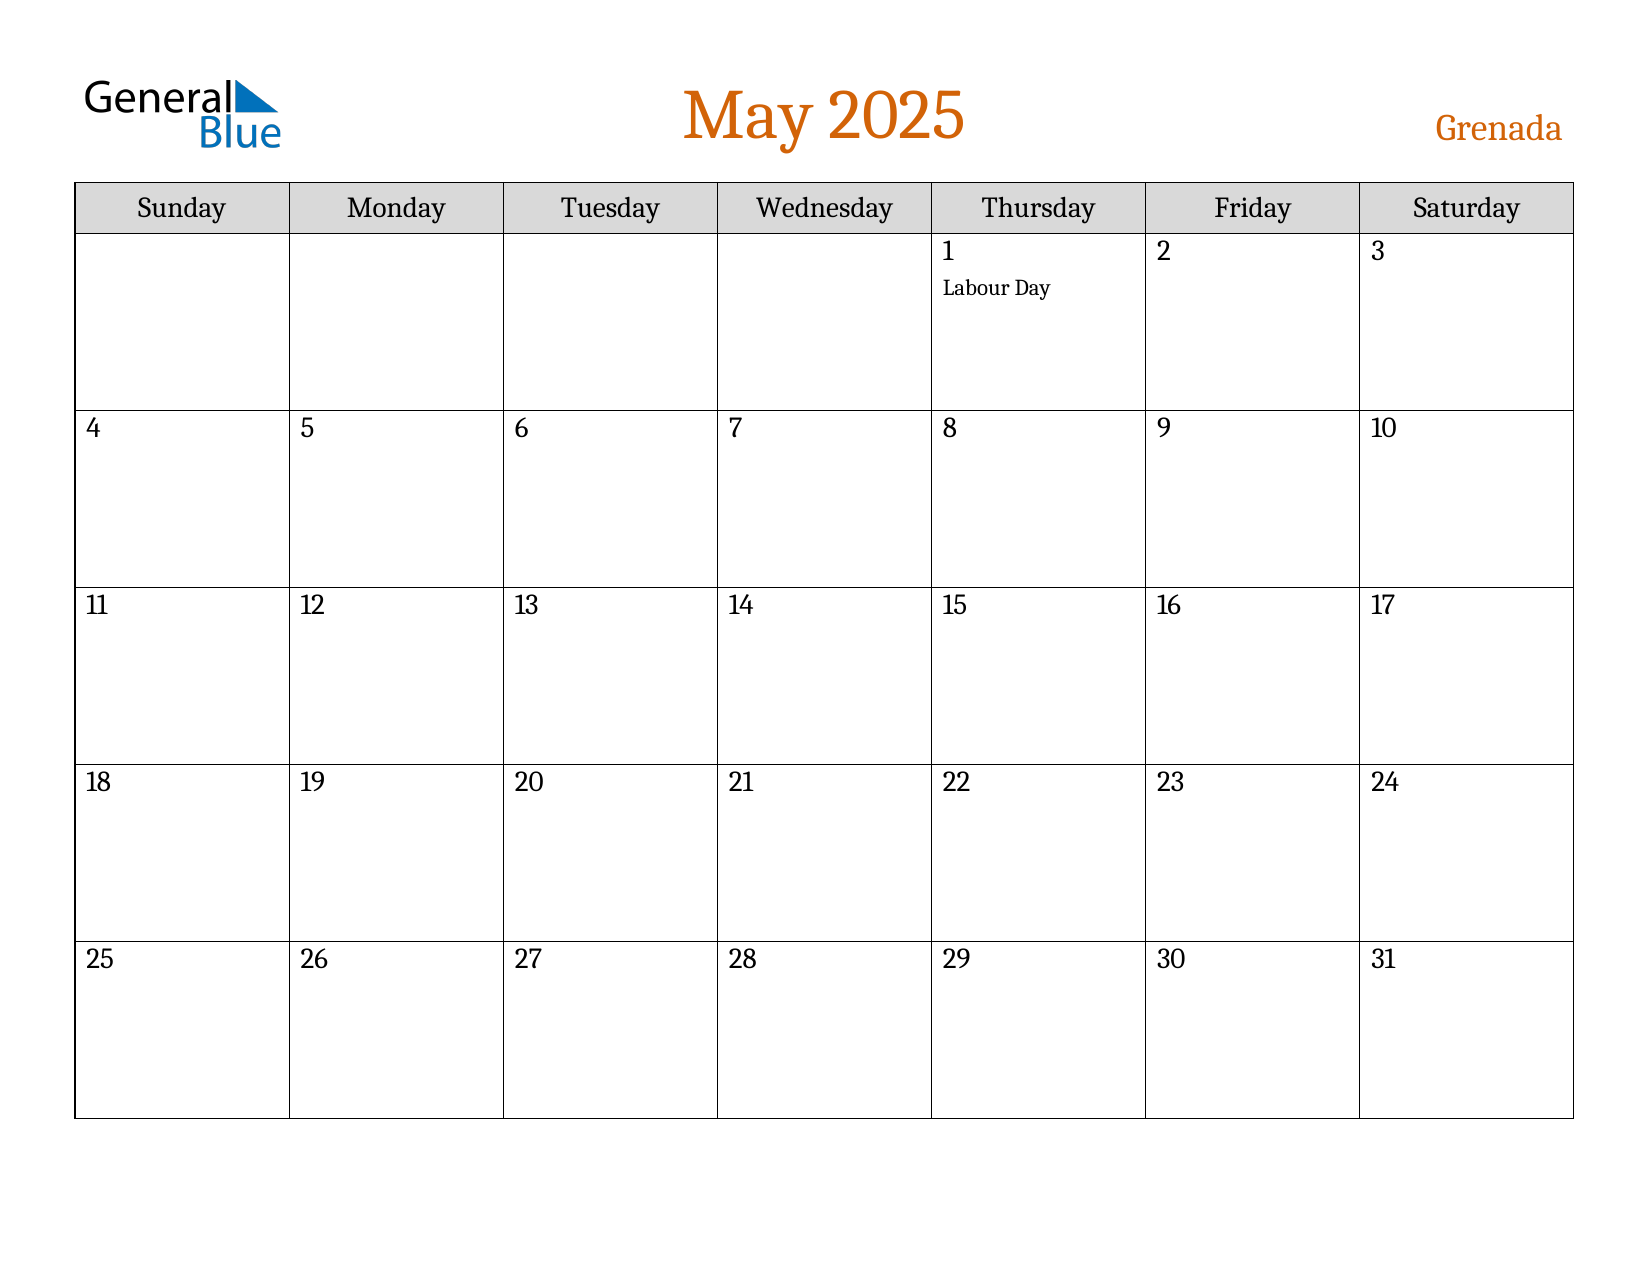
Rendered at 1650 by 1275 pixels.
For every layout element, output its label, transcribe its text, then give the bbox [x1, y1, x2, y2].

table_cell [290, 983, 503, 1118]
table_cell 13 [504, 588, 717, 629]
table_cell Saturday [1360, 183, 1573, 233]
table_cell [932, 806, 1145, 941]
table_cell [76, 275, 289, 410]
table_cell 19 [290, 765, 503, 806]
table_cell [504, 452, 717, 587]
table_cell [932, 629, 1145, 764]
table_cell [76, 452, 289, 587]
table_cell 17 [1360, 588, 1573, 629]
table_cell Monday [290, 183, 503, 233]
table_cell [718, 806, 931, 941]
table_cell Thursday [932, 183, 1145, 233]
table_cell [718, 629, 931, 764]
table_cell [1360, 806, 1573, 941]
table_cell [1360, 275, 1573, 410]
table_cell 23 [1146, 765, 1359, 806]
table_cell 10 [1360, 411, 1573, 452]
table_cell [504, 806, 717, 941]
table_cell 21 [718, 765, 931, 806]
table_header May 2025 [503, 75, 1146, 182]
table_cell [1360, 452, 1573, 587]
table_cell 6 [504, 411, 717, 452]
table_cell 8 [932, 411, 1145, 452]
table_cell 26 [290, 942, 503, 983]
table_cell [504, 234, 717, 275]
table_cell 29 [932, 942, 1145, 983]
table_cell 20 [504, 765, 717, 806]
table_cell 11 [76, 588, 289, 629]
table_cell 1 [932, 234, 1145, 275]
table_cell [718, 275, 931, 410]
table_cell [76, 629, 289, 764]
table_cell [718, 234, 931, 275]
table_cell [718, 983, 931, 1118]
table_cell [76, 806, 289, 941]
table_cell 5 [290, 411, 503, 452]
table_cell 14 [718, 588, 931, 629]
table_cell 31 [1360, 942, 1573, 983]
picture [85, 80, 281, 148]
table_cell Wednesday [718, 183, 931, 233]
table_cell 28 [718, 942, 931, 983]
table_cell [290, 234, 503, 275]
table_cell Tuesday [504, 183, 717, 233]
table_cell [76, 234, 289, 275]
table_cell [290, 452, 503, 587]
table_cell 7 [718, 411, 931, 452]
table_cell [1146, 806, 1359, 941]
table_cell 30 [1146, 942, 1359, 983]
table_cell [504, 275, 717, 410]
table_cell 2 [1146, 234, 1359, 275]
table_cell 25 [76, 942, 289, 983]
table_cell [1360, 983, 1573, 1118]
table_cell [718, 452, 931, 587]
table_cell 9 [1146, 411, 1359, 452]
table_cell [290, 629, 503, 764]
table_cell 22 [932, 765, 1145, 806]
table_cell 12 [290, 588, 503, 629]
table_cell [1146, 452, 1359, 587]
table_header [75, 75, 503, 182]
table_cell [932, 983, 1145, 1118]
table_cell [1146, 275, 1359, 410]
table_cell [504, 629, 717, 764]
table_cell Friday [1146, 183, 1359, 233]
table_cell Sunday [76, 183, 289, 233]
table_cell [76, 983, 289, 1118]
table_header Grenada [1146, 75, 1574, 182]
table_cell [1146, 983, 1359, 1118]
table_cell [290, 275, 503, 410]
table_cell 27 [504, 942, 717, 983]
table_cell [932, 452, 1145, 587]
table_cell [1146, 629, 1359, 764]
table_cell 15 [932, 588, 1145, 629]
table_cell 24 [1360, 765, 1573, 806]
table_cell 16 [1146, 588, 1359, 629]
table_cell 18 [76, 765, 289, 806]
table_cell [504, 983, 717, 1118]
table_cell 3 [1360, 234, 1573, 275]
table_cell [1360, 629, 1573, 764]
table_cell [290, 806, 503, 941]
table_cell 4 [76, 411, 289, 452]
table_cell Labour Day [932, 275, 1145, 410]
